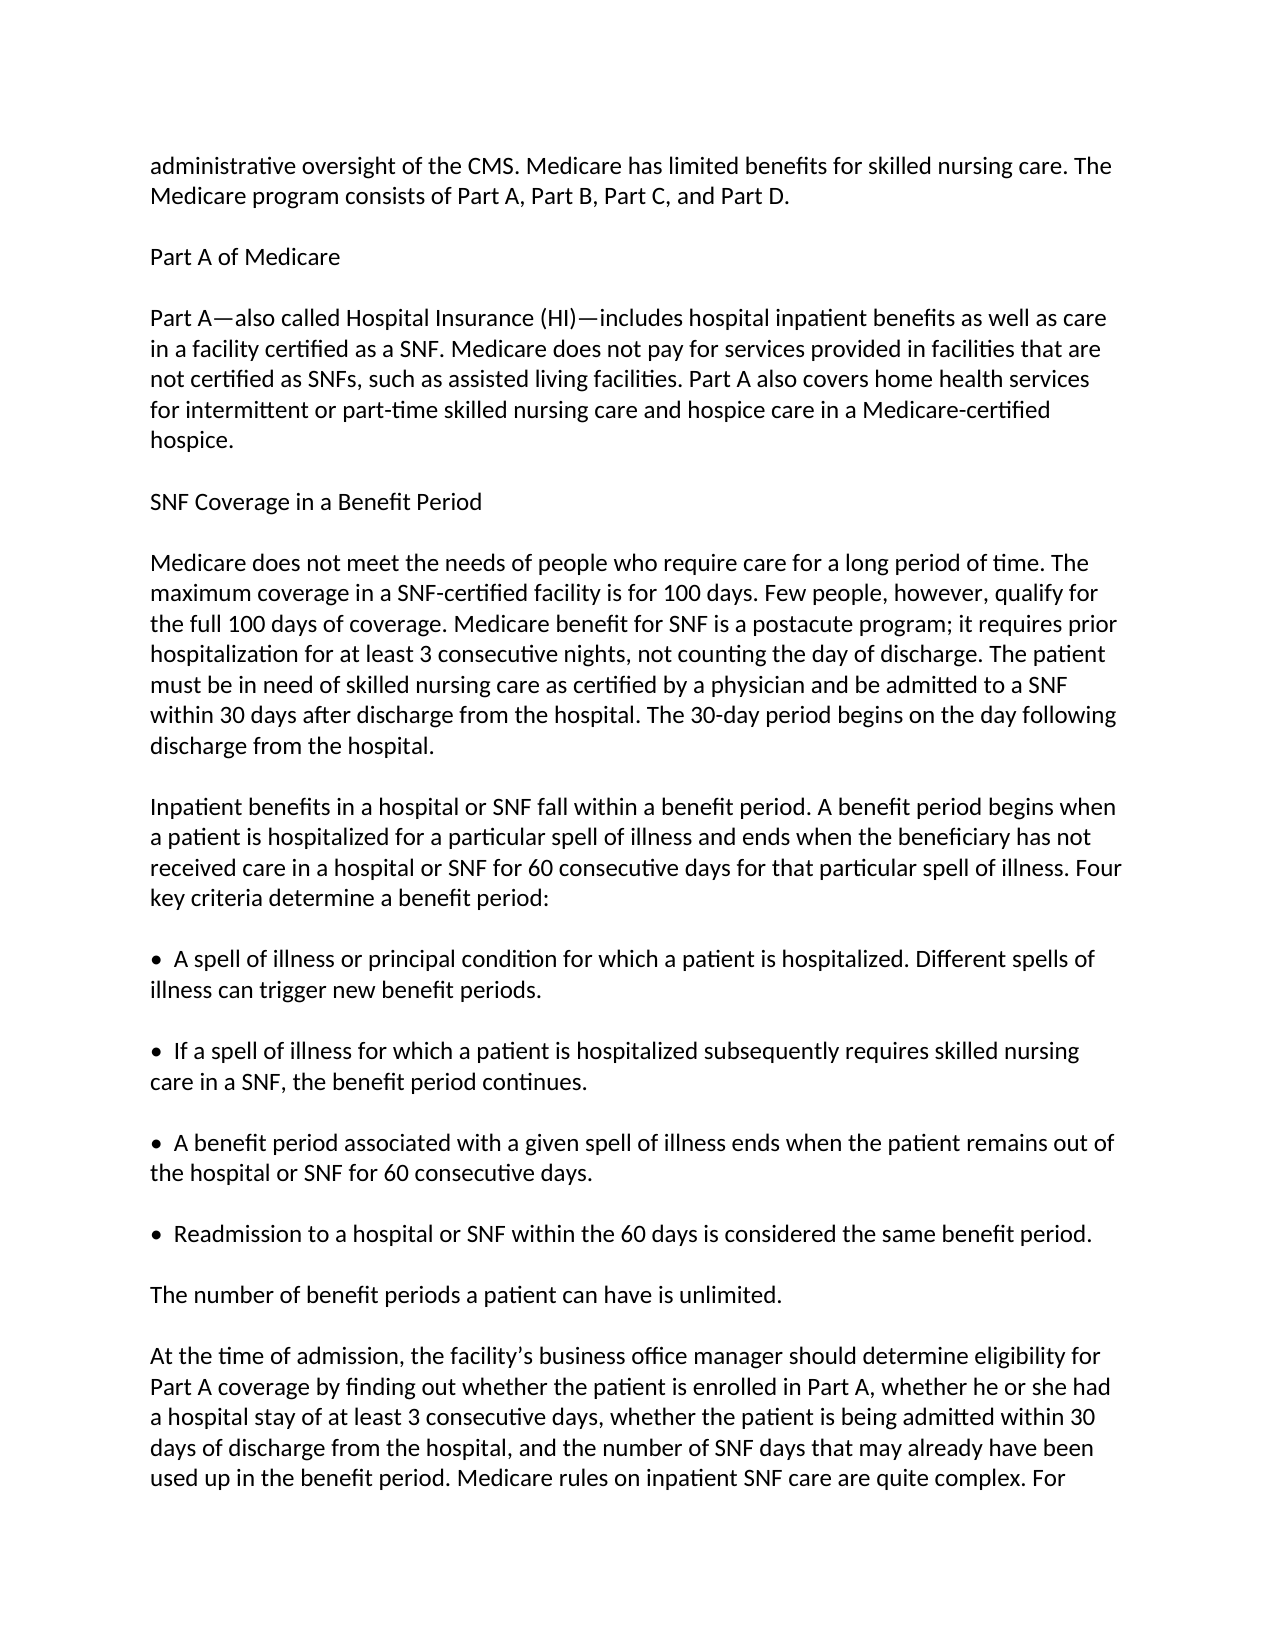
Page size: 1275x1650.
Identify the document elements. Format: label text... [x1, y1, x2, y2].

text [150, 150, 1125, 211]
text • Readmission to a hospital or SNF within the 60 days is considered the same benefit period. [150, 1218, 1125, 1249]
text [150, 1340, 1125, 1493]
text Part A—also called Hospital Insurance (HI)—includes hospital inpatient benefits as well as care in a facility certified as a SNF. Medicare does not pay for services provided in facilities that are not certified as SNFs, such as assisted living facilities. Part A also covers home health services for intermittent or part-time skilled nursing care and hospice care in a Medicare-certified hospice. [150, 303, 1125, 455]
text Part A of Medicare [150, 242, 1125, 272]
text The number of benefit periods a patient can have is unlimited. [150, 1279, 1125, 1310]
text • A benefit period associated with a given spell of illness ends when the patient remains out of the hospital or SNF for 60 consecutive days. [150, 1127, 1125, 1188]
text Medicare does not meet the needs of people who require care for a long period of time. The maximum coverage in a SNF-certified facility is for 100 days. Few people, however, qualify for the full 100 days of coverage. Medicare benefit for SNF is a postacute program; it requires prior hospitalization for at least 3 consecutive nights, not counting the day of discharge. The patient must be in need of skilled nursing care as certified by a physician and be admitted to a SNF within 30 days after discharge from the hospital. The 30-day period begins on the day following discharge from the hospital. [150, 547, 1125, 760]
text SNF Coverage in a Benefit Period [150, 486, 1125, 516]
text • If a spell of illness for which a patient is hospitalized subsequently requires skilled nursing care in a SNF, the benefit period continues. [150, 1035, 1125, 1096]
text • A spell of illness or principal condition for which a patient is hospitalized. Different spells of illness can trigger new benefit periods. [150, 943, 1125, 1004]
text Inpatient benefits in a hospital or SNF fall within a benefit period. A benefit period begins when a patient is hospitalized for a particular spell of illness and ends when the beneficiary has not received care in a hospital or SNF for 60 consecutive days for that particular spell of illness. Four key criteria determine a benefit period: [150, 791, 1125, 913]
